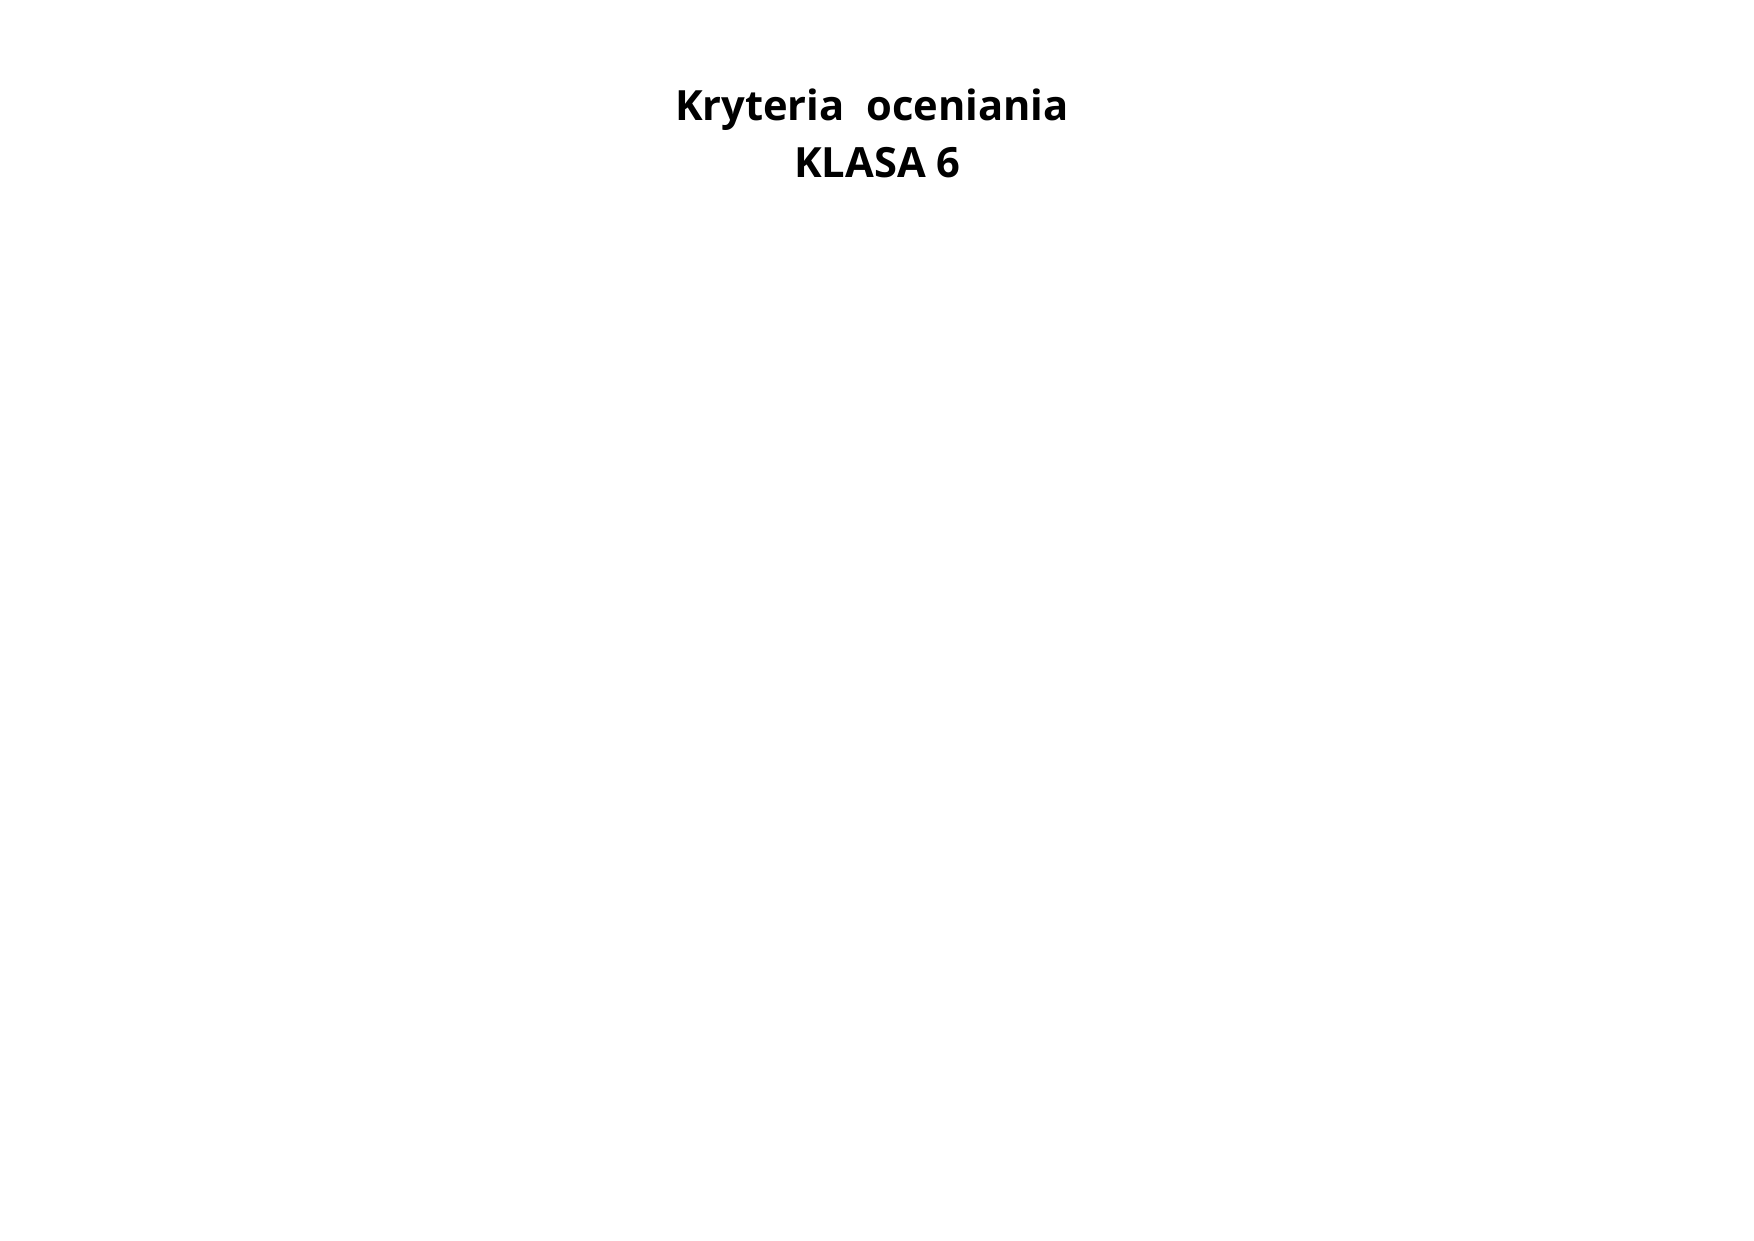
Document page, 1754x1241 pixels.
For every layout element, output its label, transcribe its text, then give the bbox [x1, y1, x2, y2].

text Kryteria oceniania KLASA 6 [103, 76, 1651, 190]
